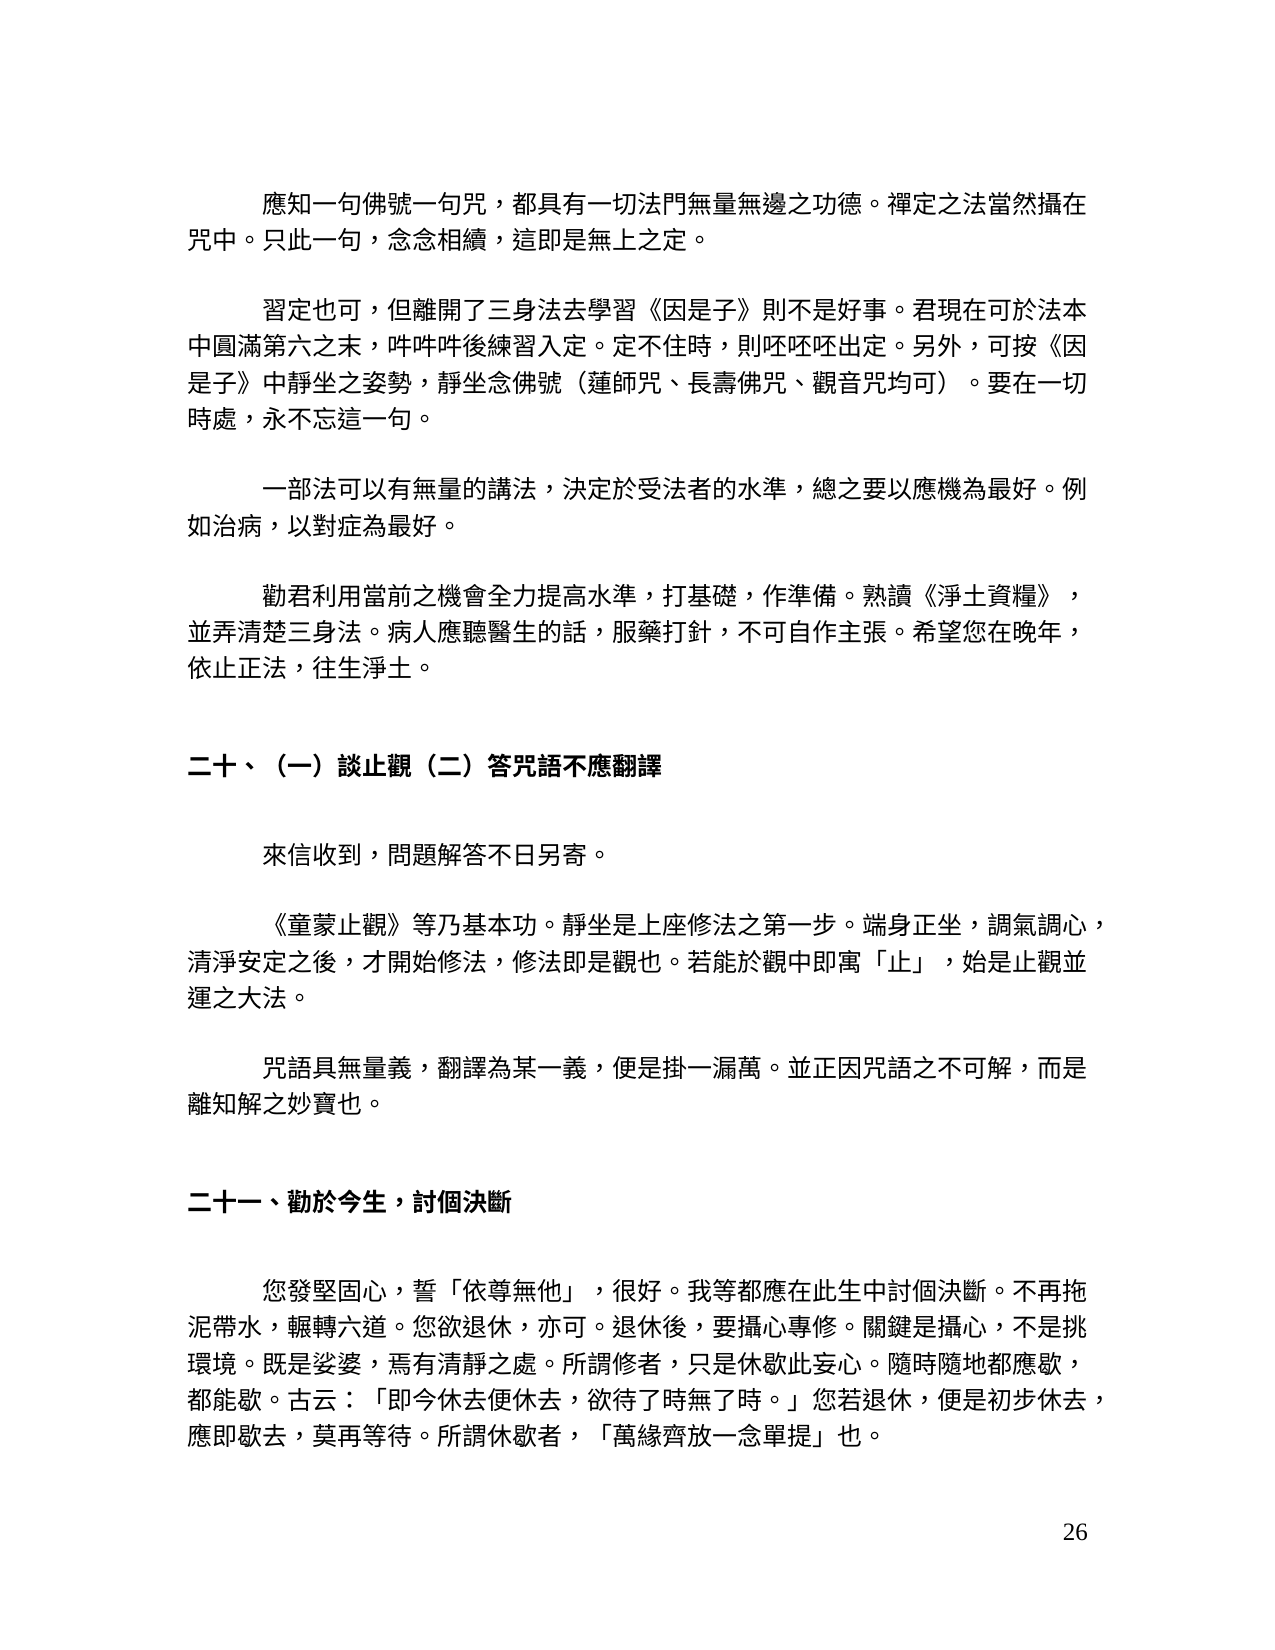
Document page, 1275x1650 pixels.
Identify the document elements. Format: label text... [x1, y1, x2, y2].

text 咒語具無量義，翻譯為某一義，便是掛一漏萬。並正因咒語之不可解，而是離知解之妙寶也。 [187, 1049, 1087, 1121]
text 習定也可，但離開了三身法去學習《因是子》則不是好事。君現在可於法本中圓滿第六之末，吽吽吽後練習入定。定不住時，則呸呸呸出定。另外，可按《因是子》中靜坐之姿勢，靜坐念佛號（蓮師咒、長壽佛咒、觀音咒均可）。要在一切時處，永不忘這一句。 [187, 291, 1087, 436]
text 《童蒙止觀》等乃基本功。靜坐是上座修法之第一步。端身正坐，調氣調心，清淨安定之後，才開始修法，修法即是觀也。若能於觀中即寓「止」，始是止觀並運之大法。 [187, 906, 1087, 1014]
text 勸君利用當前之機會全力提高水準，打基礎，作準備。熟讀《淨土資糧》，並弄清楚三身法。病人應聽醫生的話，服藥打針，不可自作主張。希望您在晚年，依止正法，往生淨土。 [187, 576, 1087, 685]
text 來信收到，問題解答不日另寄。 [187, 836, 1087, 872]
text 您發堅固心，誓「依尊無他」，很好。我等都應在此生中討個決斷。不再拖泥帶水，輾轉六道。您欲退休，亦可。退休後，要攝心專修。關鍵是攝心，不是挑環境。既是娑婆，焉有清靜之處。所謂修者，只是休歇此妄心。隨時隨地都應歇，都能歇。古云：「即今休去便休去，欲待了時無了時。」您若退休，便是初步休去，應即歇去，莫再等待。所謂休歇者，「萬緣齊放一念單提」也。 [187, 1272, 1087, 1453]
subtitle 二十一、勸於今生，討個決斷 [187, 1182, 1087, 1218]
subtitle 二十、（一）談止觀（二）答咒語不應翻譯 [187, 746, 1087, 782]
text 應知一句佛號一句咒，都具有一切法門無量無邊之功德。禪定之法當然攝在咒中。只此一句，念念相續，這即是無上之定。 [187, 184, 1087, 257]
text 一部法可以有無量的講法，決定於受法者的水準，總之要以應機為最好。例如治病，以對症為最好。 [187, 470, 1087, 542]
